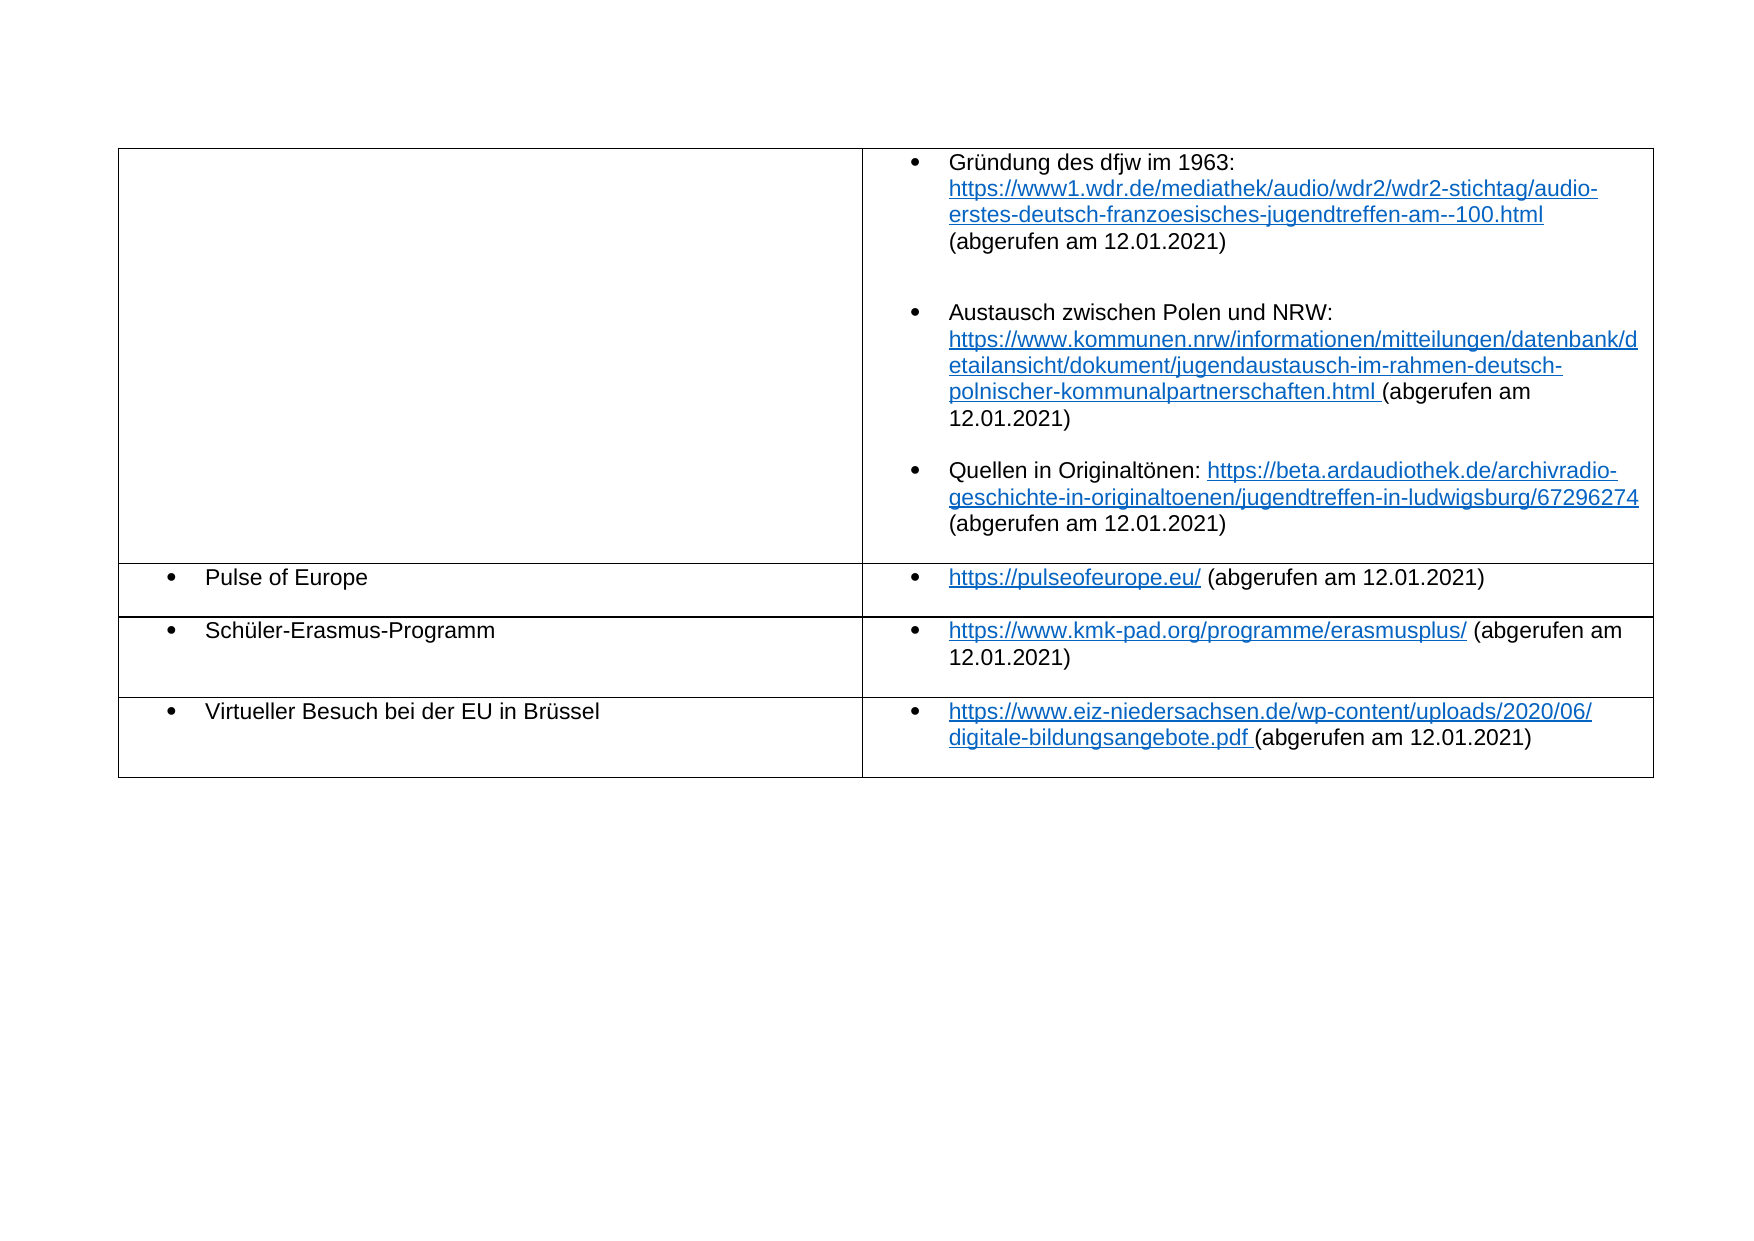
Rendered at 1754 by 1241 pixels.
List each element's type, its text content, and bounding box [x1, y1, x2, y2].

table_cell https://www.kmk-pad.org/programme/erasmusplus/ (abgerufen am 12.01.2021) [863, 618, 1653, 697]
table_cell Schüler-Erasmus-Programm [119, 618, 862, 697]
table_cell Pulse of Europe [119, 564, 862, 616]
table_cell https://www.eiz-niedersachsen.de/wp-content/uploads/2020/06/digitale-bildungsangebote.pdf (abgerufen am 12.01.2021) [863, 698, 1653, 777]
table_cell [119, 149, 862, 563]
table_cell https://pulseofeurope.eu/ (abgerufen am 12.01.2021) [863, 564, 1653, 616]
table_cell Virtueller Besuch bei der EU in Brüssel [119, 698, 862, 777]
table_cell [863, 149, 1653, 563]
